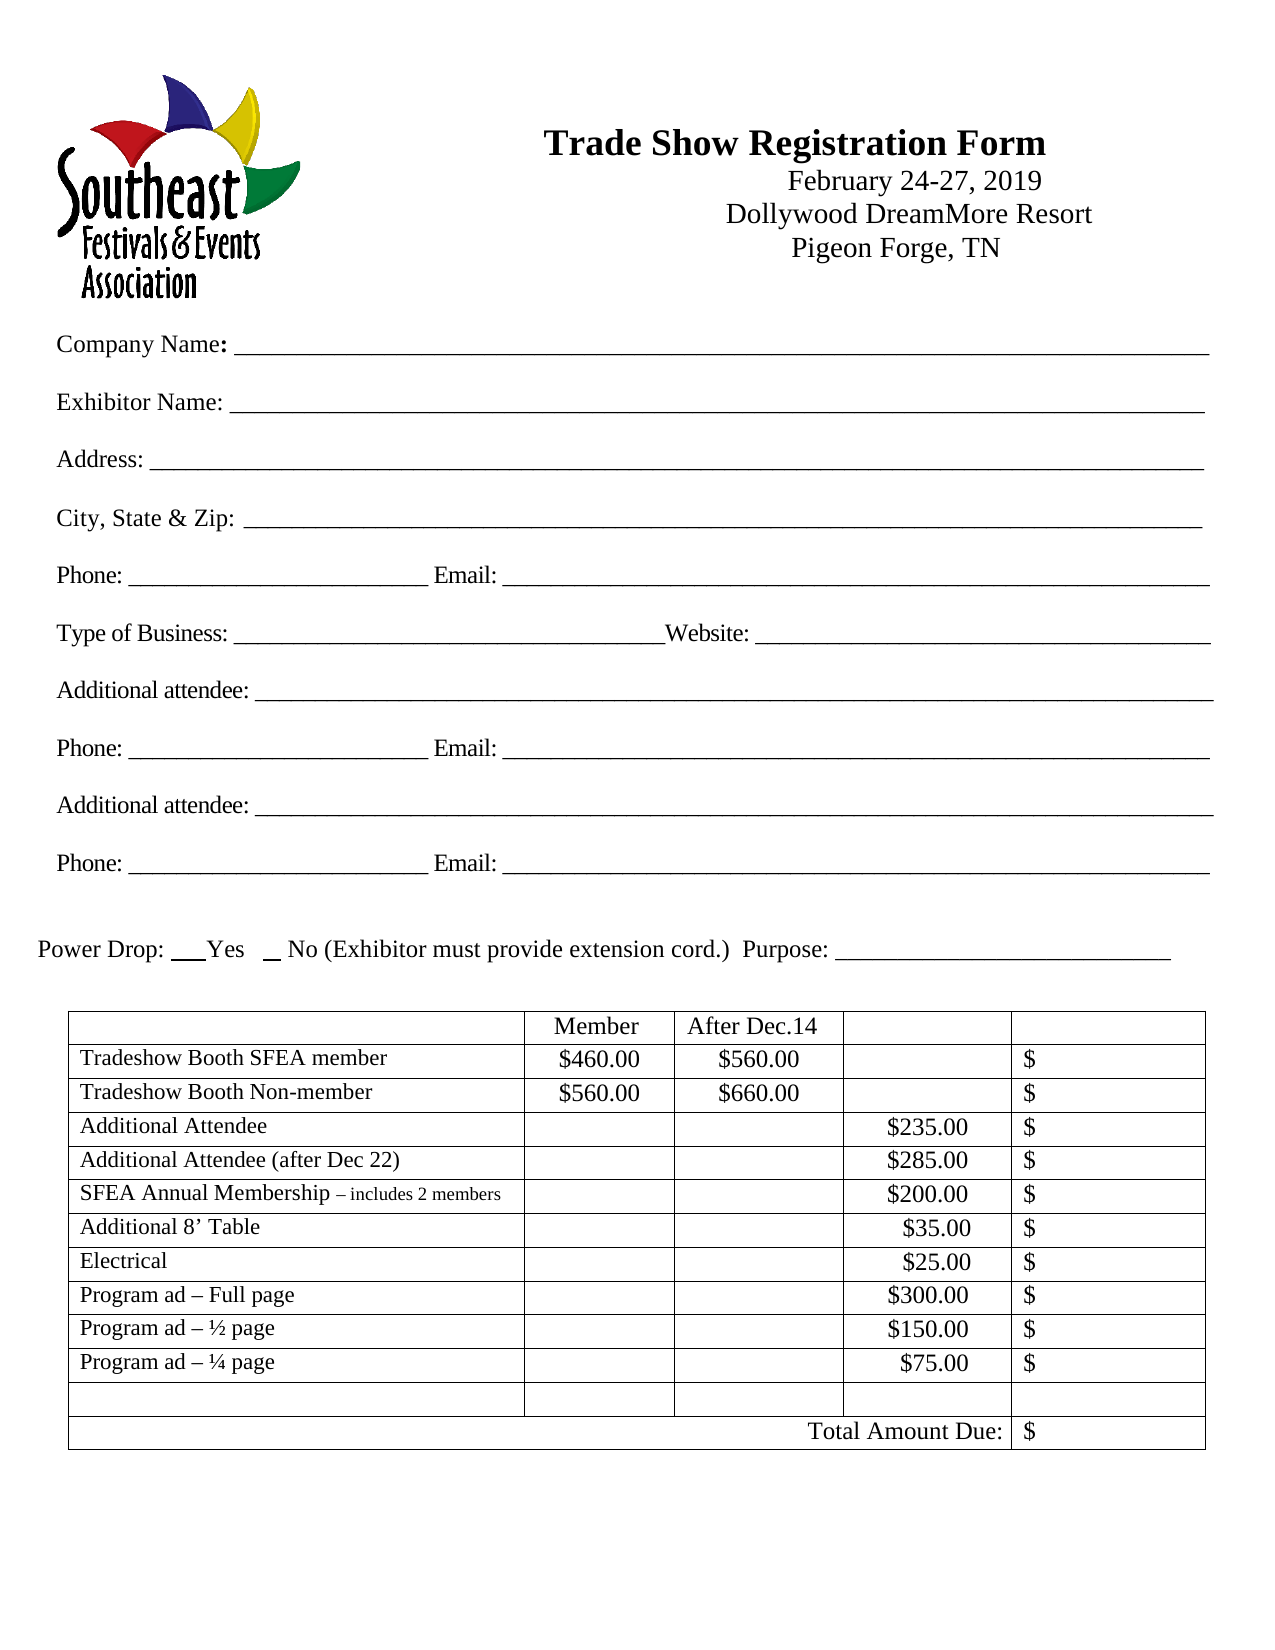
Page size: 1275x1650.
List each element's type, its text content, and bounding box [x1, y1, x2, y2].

table_header After Dec.14 [675, 1012, 843, 1044]
table_cell $ [1012, 1417, 1205, 1449]
text Power Drop: Yes No (Exhibitor must provide extension cord.) Purpose: ___________________________ [37, 934, 1219, 963]
text Type of Business: ____________________________________Website: ______________________________________ [56, 618, 1219, 647]
text City, State & Zip: ________________________________________________________________________________ [56, 502, 1219, 532]
text Trade Show Registration Form [431, 121, 1179, 164]
table_cell [844, 1045, 1011, 1078]
table_cell $285.00 [844, 1147, 1011, 1179]
table_cell $300.00 [844, 1282, 1011, 1314]
text February 24-27, 2019 [290, 164, 1210, 197]
text Additional attendee: ________________________________________________________________________________ [56, 675, 1219, 704]
table_cell $ [1012, 1180, 1205, 1213]
table_cell $460.00 [525, 1045, 674, 1078]
table_cell $ [1012, 1315, 1205, 1348]
table_cell Electrical [69, 1248, 524, 1281]
table_cell [525, 1147, 674, 1179]
table_cell [525, 1113, 674, 1146]
table_cell Tradeshow Booth SFEA member [69, 1045, 524, 1078]
table_cell $35.00 [844, 1214, 1011, 1247]
table_header [844, 1012, 1011, 1044]
picture [56, 75, 300, 297]
table_cell $25.00 [844, 1248, 1011, 1281]
table_cell [675, 1282, 843, 1314]
table_cell $ [1012, 1248, 1205, 1281]
text Additional attendee: ________________________________________________________________________________ [56, 790, 1219, 819]
table_header [69, 1012, 524, 1044]
text Exhibitor Name: ______________________________________________________________________________ [56, 387, 1219, 415]
table_cell $ [1012, 1147, 1205, 1179]
table_cell Program ad – ½ page [69, 1315, 524, 1348]
table_cell $ [1012, 1349, 1205, 1382]
table_cell [525, 1214, 674, 1247]
table_cell [675, 1147, 843, 1179]
table_cell Program ad – ¼ page [69, 1349, 524, 1382]
table_cell $75.00 [844, 1349, 1011, 1382]
table_cell [844, 1079, 1011, 1112]
table_cell [525, 1180, 674, 1213]
table_cell $560.00 [675, 1045, 843, 1078]
table_cell Additional Attendee (after Dec 22) [69, 1147, 524, 1179]
table_cell [69, 1383, 524, 1416]
table_cell [525, 1248, 674, 1281]
table_cell [525, 1315, 674, 1348]
table_cell $200.00 [844, 1180, 1011, 1213]
table_cell $150.00 [844, 1315, 1011, 1348]
table_cell $ [1012, 1045, 1205, 1078]
table_cell $ [1012, 1282, 1205, 1314]
text Phone: _________________________ Email: ___________________________________________________________ [56, 560, 1219, 589]
table_cell Program ad – Full page [69, 1282, 524, 1314]
table_cell [675, 1214, 843, 1247]
text Phone: _________________________ Email: ___________________________________________________________ [56, 733, 1219, 762]
text Phone: _________________________ Email: ___________________________________________________________ [56, 848, 1219, 877]
table_cell $660.00 [675, 1079, 843, 1112]
table_cell [675, 1180, 843, 1213]
table_header Member [525, 1012, 674, 1044]
text Company Name: ______________________________________________________________________________ [56, 329, 1219, 358]
table_cell [675, 1315, 843, 1348]
table_cell [525, 1383, 674, 1416]
table_cell $ [1012, 1113, 1205, 1146]
table_cell [525, 1349, 674, 1382]
table_cell $ [1012, 1214, 1205, 1247]
text Dollywood DreamMore Resort [281, 197, 1210, 230]
table_cell $560.00 [525, 1079, 674, 1112]
table_cell Additional Attendee [69, 1113, 524, 1146]
table_cell [525, 1282, 674, 1314]
table_cell $ [1012, 1079, 1205, 1112]
table_cell Total Amount Due: [69, 1417, 1011, 1449]
table_cell Additional 8’ Table [69, 1214, 524, 1247]
table_cell [844, 1383, 1011, 1416]
text Address: ________________________________________________________________________________________ [56, 444, 1219, 473]
table_cell SFEA Annual Membership – includes 2 members [69, 1180, 524, 1213]
table_header [1012, 1012, 1205, 1044]
table_cell $235.00 [844, 1113, 1011, 1146]
table_cell Tradeshow Booth Non-member [69, 1079, 524, 1112]
table_cell [675, 1248, 843, 1281]
table_cell [675, 1113, 843, 1146]
table_cell [675, 1383, 843, 1416]
table_cell [675, 1349, 843, 1382]
text Pigeon Forge, TN [281, 230, 1210, 263]
table_cell [1012, 1383, 1205, 1416]
